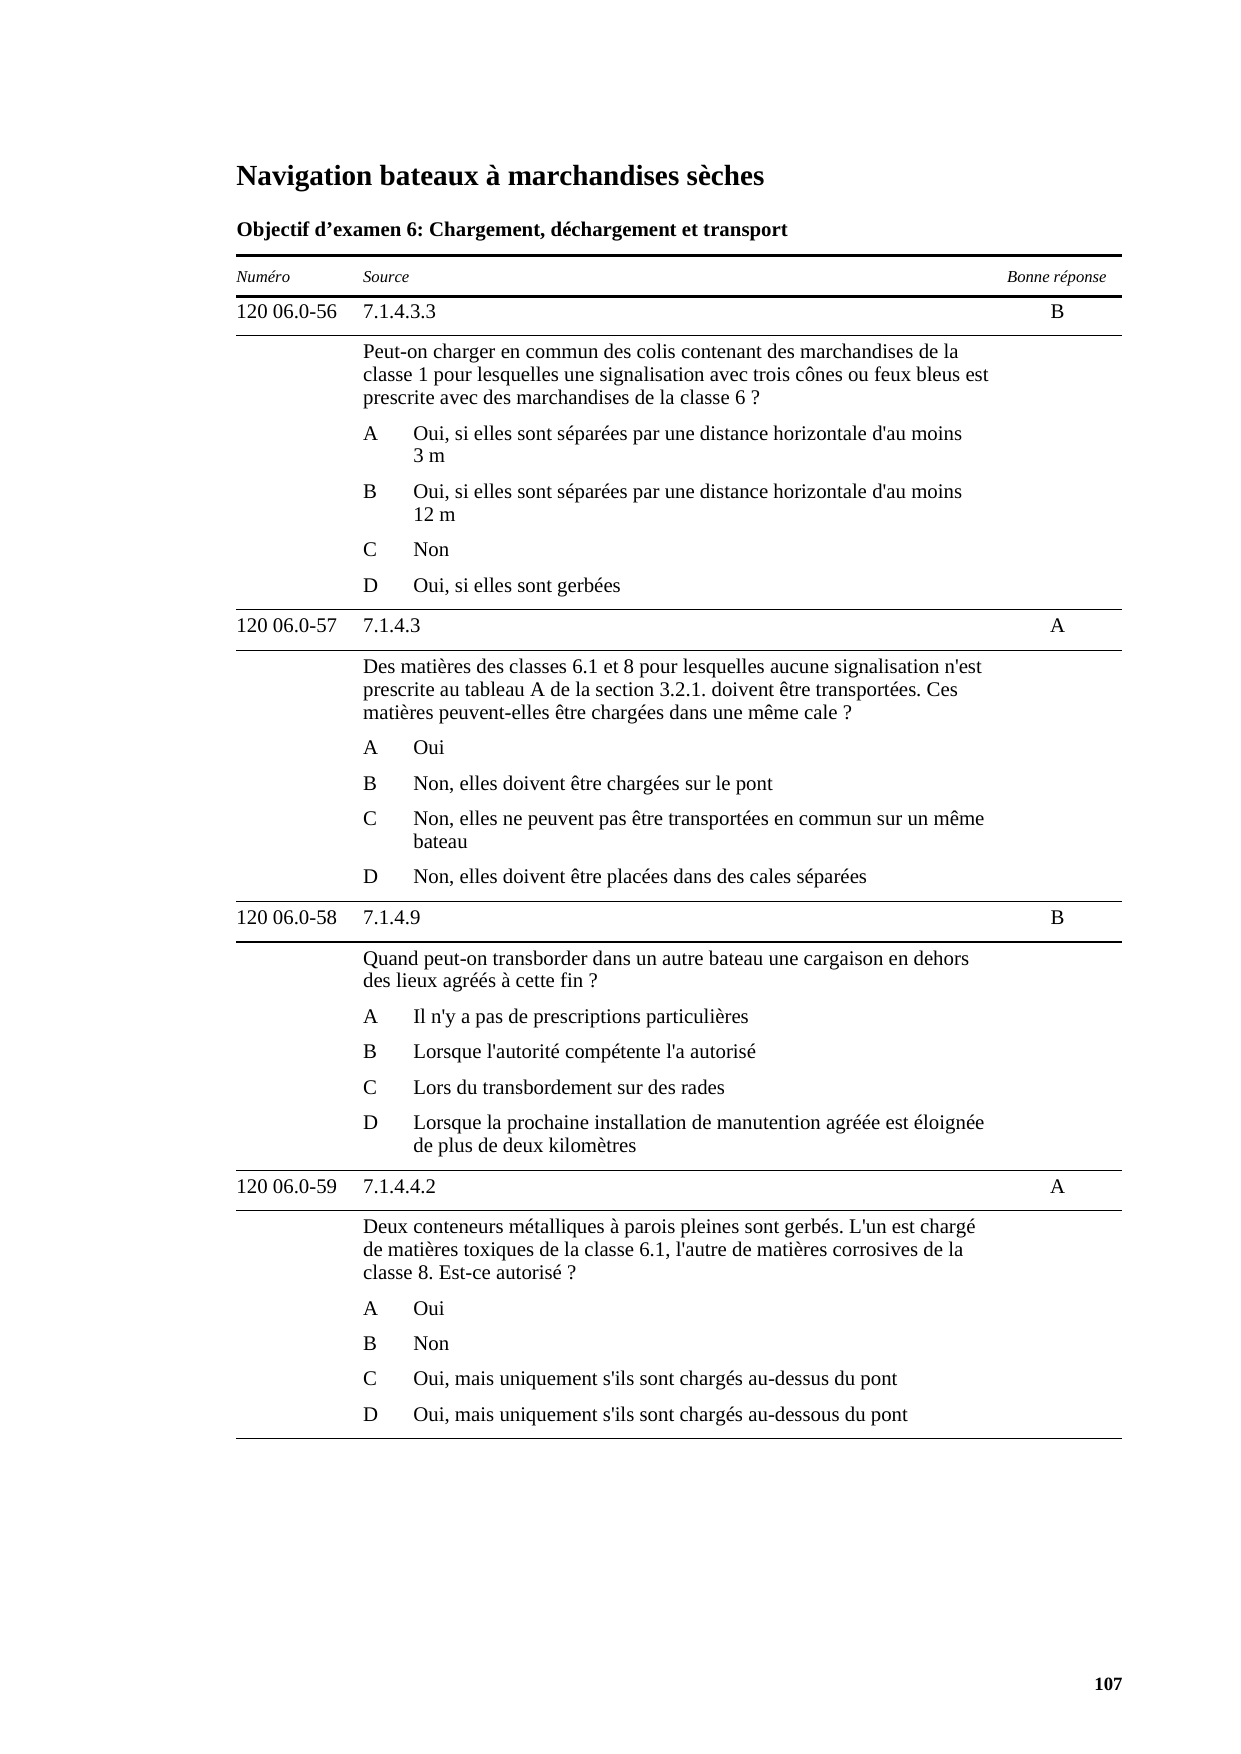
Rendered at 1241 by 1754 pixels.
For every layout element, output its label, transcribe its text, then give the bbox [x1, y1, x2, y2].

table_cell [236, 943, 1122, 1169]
table_cell Numéro [236, 257, 363, 294]
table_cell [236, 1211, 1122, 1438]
table_header Navigation bateaux à marchandises sèches Objectif d’examen 6: Chargement, déchargement et transport [236, 148, 1122, 254]
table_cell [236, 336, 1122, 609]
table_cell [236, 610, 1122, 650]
table_cell Source [363, 257, 1004, 294]
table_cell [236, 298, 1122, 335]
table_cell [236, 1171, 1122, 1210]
table_cell Bonne réponse [1004, 257, 1122, 294]
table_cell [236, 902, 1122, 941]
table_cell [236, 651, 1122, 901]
